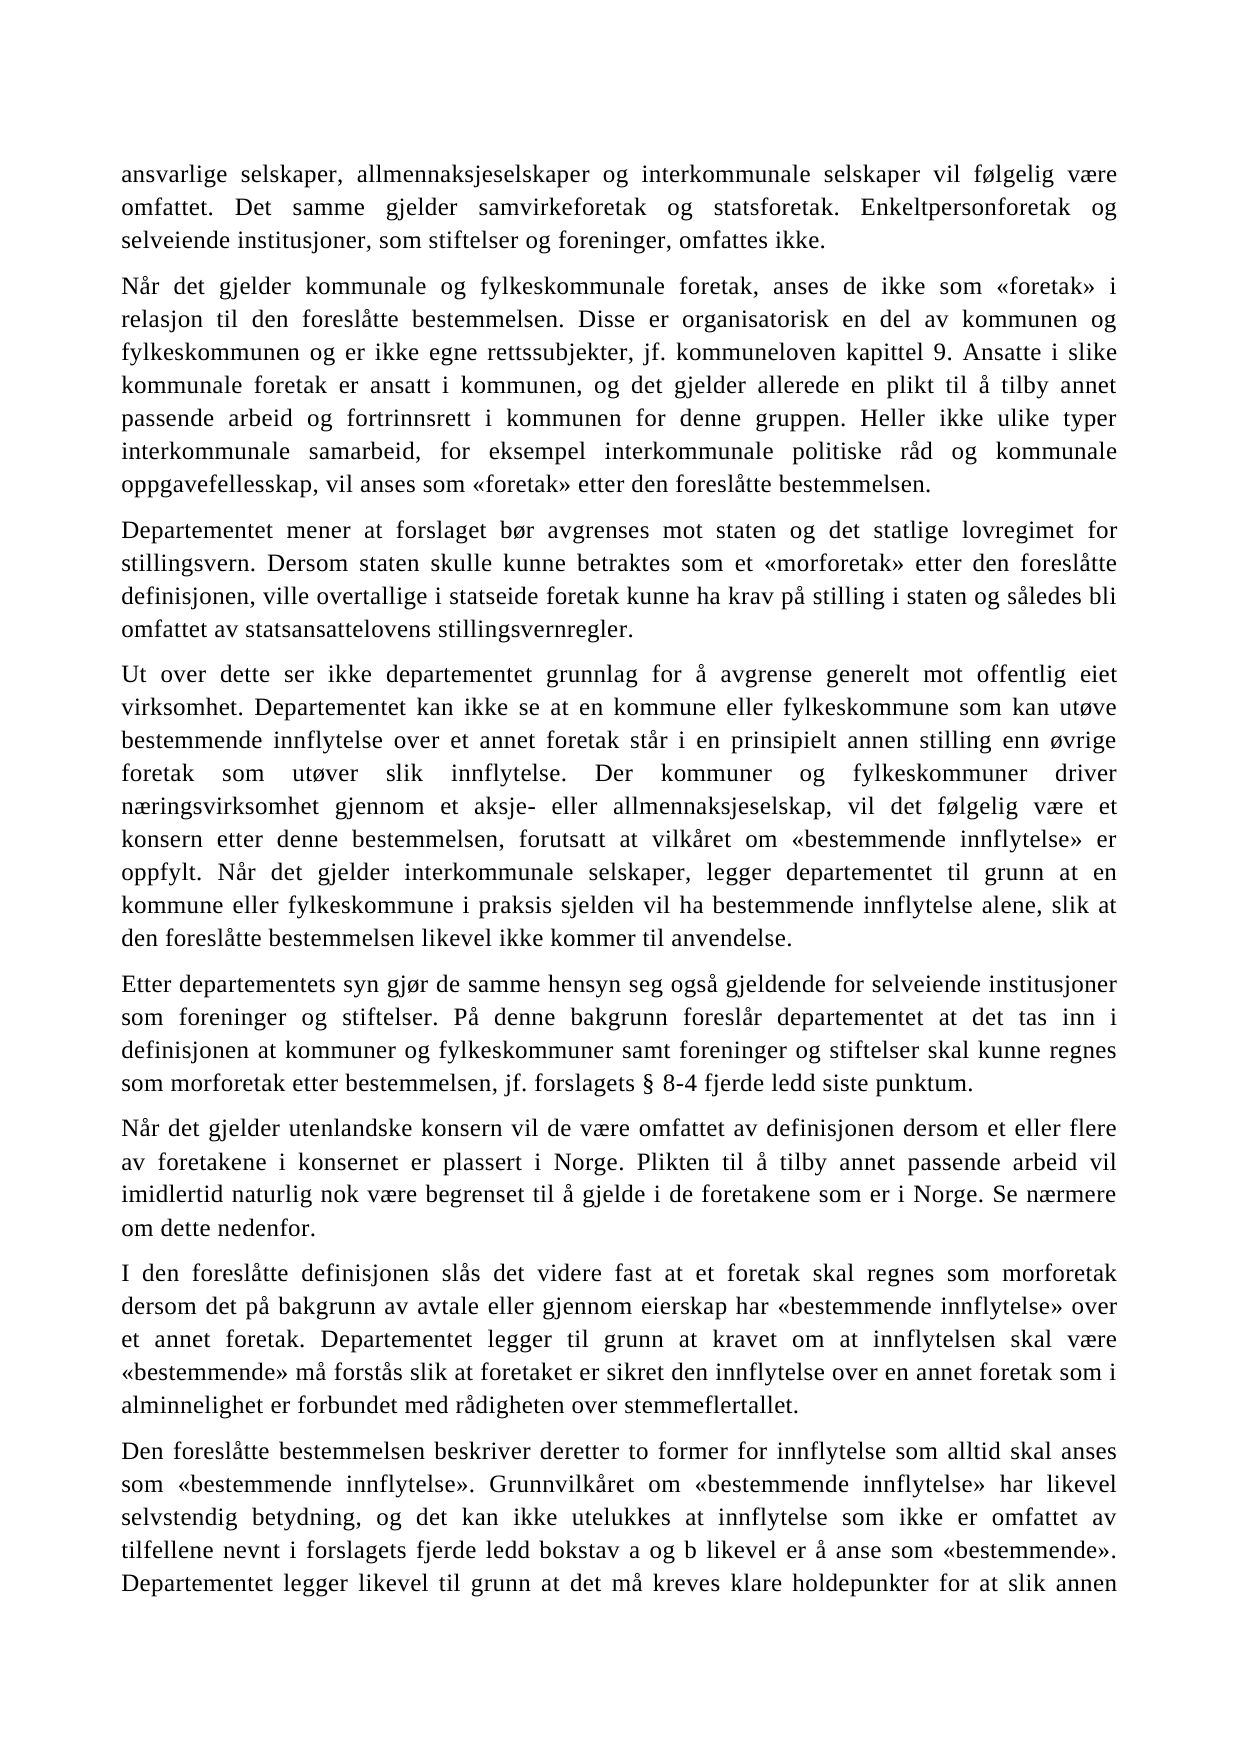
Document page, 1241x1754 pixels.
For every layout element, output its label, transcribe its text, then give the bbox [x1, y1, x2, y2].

text Når det gjelder utenlandske konsern vil de være omfattet av definisjonen dersom et eller flere av foretakene i konsernet er plassert i Norge. Plikten til å tilby annet passende arbeid vil imidlertid naturlig nok være begrenset til å gjelde i de foretakene som er i Norge. Se nærmere om dette nedenfor. [121, 1113, 1119, 1241]
text Ut over dette ser ikke departementet grunnlag for å avgrense generelt mot offentlig eiet virksomhet. Departementet kan ikke se at en kommune eller fylkeskommune som kan utøve bestemmende innflytelse over et annet foretak står i en prinsipielt annen stilling enn øvrige foretak som utøver slik innflytelse. Der kommuner og fylkeskommuner driver næringsvirksomhet gjennom et aksje- eller allmennaksjeselskap, vil det følgelig være et konsern etter denne bestemmelsen, forutsatt at vilkåret om «bestemmende innflytelse» er oppfylt. Når det gjelder interkommunale selskaper, legger departementet til grunn at en kommune eller fylkeskommune i praksis sjelden vil ha bestemmende innflytelse alene, slik at den foreslåtte bestemmelsen likevel ikke kommer til anvendelse. [121, 659, 1119, 952]
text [121, 1436, 1119, 1597]
text I den foreslåtte definisjonen slås det videre fast at et foretak skal regnes som morforetak dersom det på bakgrunn av avtale eller gjennom eierskap har «bestemmende innflytelse» over et annet foretak. Departementet legger til grunn at kravet om at innflytelsen skal være «bestemmende» må forstås slik at foretaket er sikret den innflytelse over en annet foretak som i alminnelighet er forbundet med rådigheten over stemmeflertallet. [121, 1258, 1119, 1419]
text Departementet mener at forslaget bør avgrenses mot staten og det statlige lovregimet for stillingsvern. Dersom staten skulle kunne betraktes som et «morforetak» etter den foreslåtte definisjonen, ville overtallige i statseide foretak kunne ha krav på stilling i staten og således bli omfattet av statsansattelovens stillingsvernregler. [121, 515, 1119, 642]
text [121, 159, 1119, 254]
text Når det gjelder kommunale og fylkeskommunale foretak, anses de ikke som «foretak» i relasjon til den foreslåtte bestemmelsen. Disse er organisatorisk en del av kommunen og fylkeskommunen og er ikke egne rettssubjekter, jf. kommuneloven kapittel 9. Ansatte i slike kommunale foretak er ansatt i kommunen, og det gjelder allerede en plikt til å tilby annet passende arbeid og fortrinnsrett i kommunen for denne gruppen. Heller ikke ulike typer interkommunale samarbeid, for eksempel interkommunale politiske råd og kommunale oppgavefellesskap, vil anses som «foretak» etter den foreslåtte bestemmelsen. [121, 271, 1119, 498]
text Etter departementets syn gjør de samme hensyn seg også gjeldende for selveiende institusjoner som foreninger og stiftelser. På denne bakgrunn foreslår departementet at det tas inn i definisjonen at kommuner og fylkeskommuner samt foreninger og stiftelser skal kunne regnes som morforetak etter bestemmelsen, jf. forslagets § 8-4 fjerde ledd siste punktum. [121, 969, 1119, 1097]
